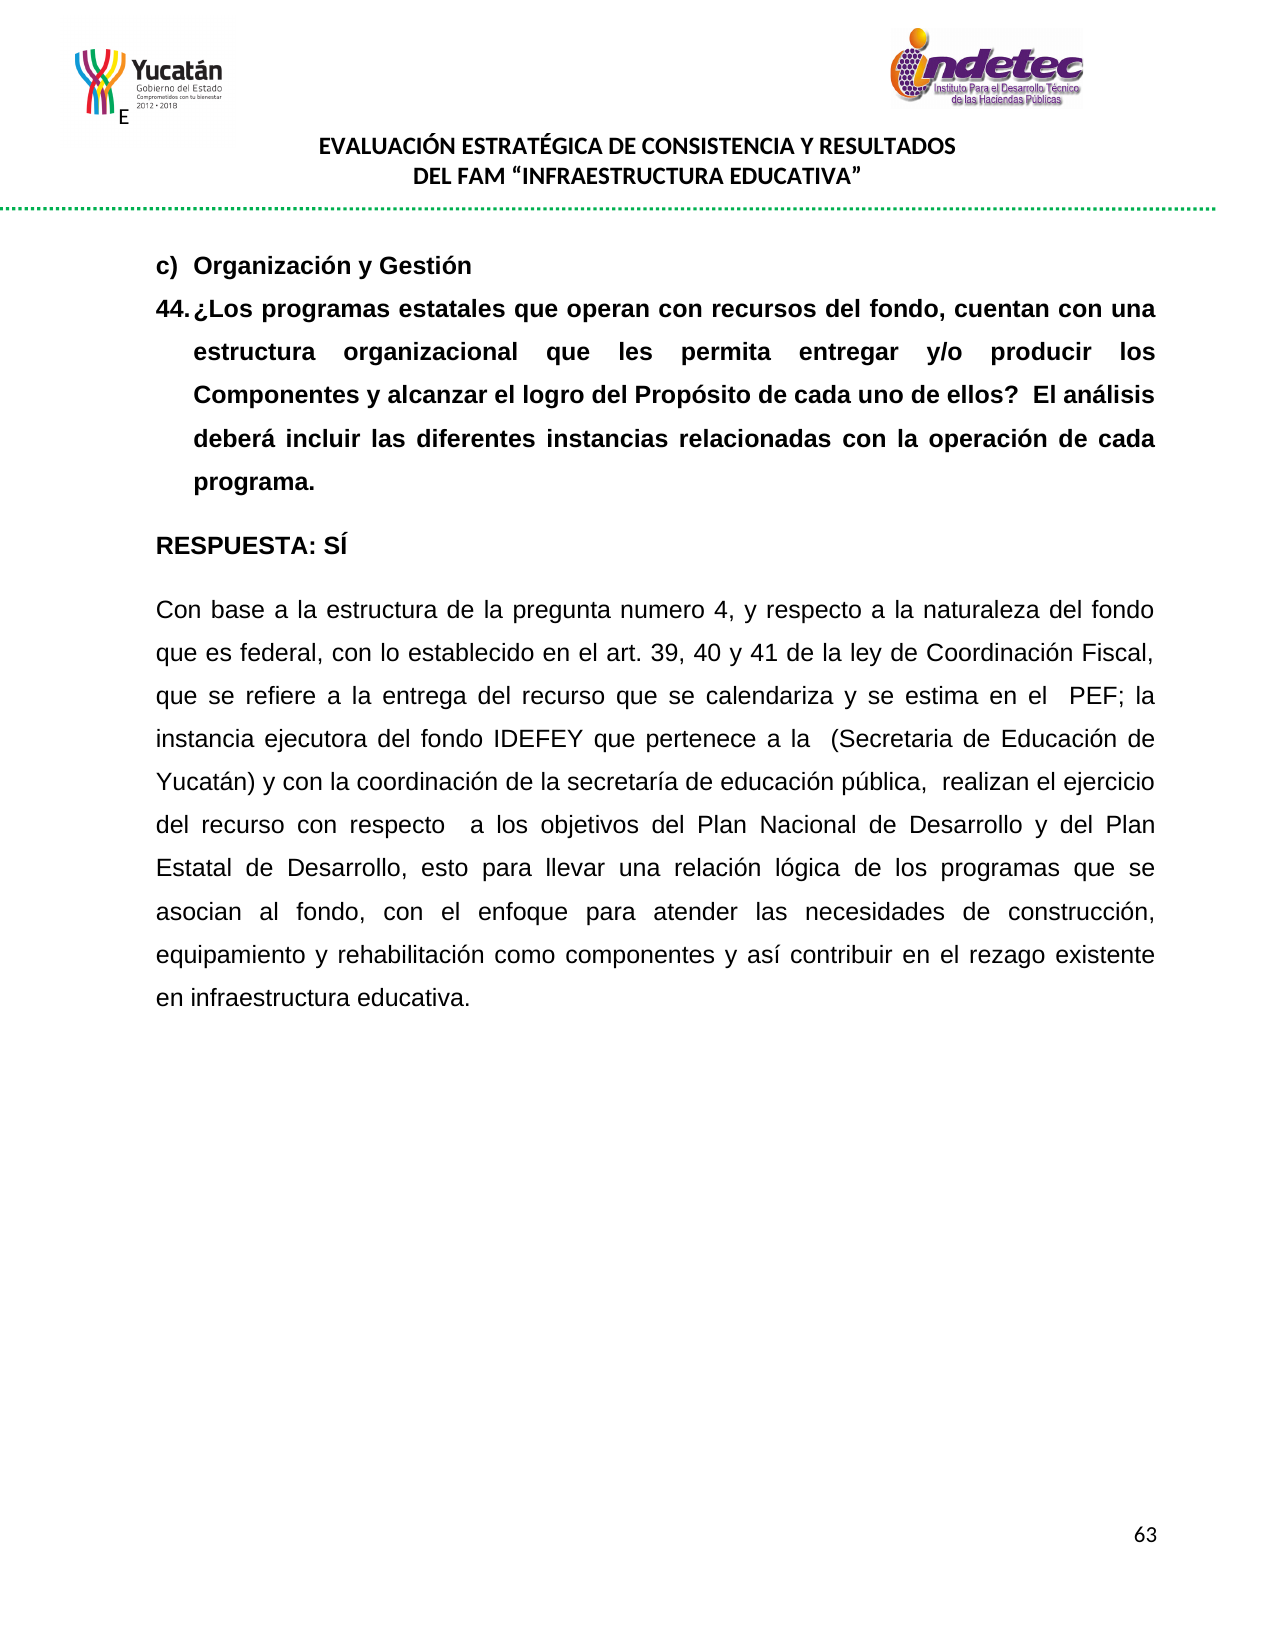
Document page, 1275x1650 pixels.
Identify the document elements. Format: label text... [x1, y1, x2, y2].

text Con base a la estructura de la pregunta numero 4, y respecto a la naturaleza del fondo que es federal, con lo establecido en el art. 39, 40 y 41 de la ley de Coordinación Fiscal, que se refiere a la entrega del recurso que se calendariza y se estima en el PEF; la instancia ejecutora del fondo IDEFEY que pertenece a la (Secretaria de Educación de Yucatán) y con la coordinación de la secretaría de educación pública, realizan el ejercicio del recurso con respecto a los objetivos del Plan Nacional de Desarrollo y del Plan Estatal de Desarrollo, esto para llevar una relación lógica de los programas que se asocian al fondo, con el enfoque para atender las necesidades de construcción, equipamiento y rehabilitación como componentes y así contribuir en el rezago existente en infraestructura educativa. [156, 594, 1157, 1011]
picture [60, 15, 236, 148]
text RESPUESTA: SÍ [156, 531, 1157, 559]
list Organización y Gestión [156, 251, 1157, 280]
picture [890, 28, 1084, 109]
list ¿Los programas estatales que operan con recursos del fondo, cuentan con una estructura organizacional que les permita entregar y/o producir los Componentes y alcanzar el logro del Propósito de cada uno de ellos? El análisis deberá incluir las diferentes instancias relacionadas con la operación de cada programa. [156, 294, 1157, 495]
